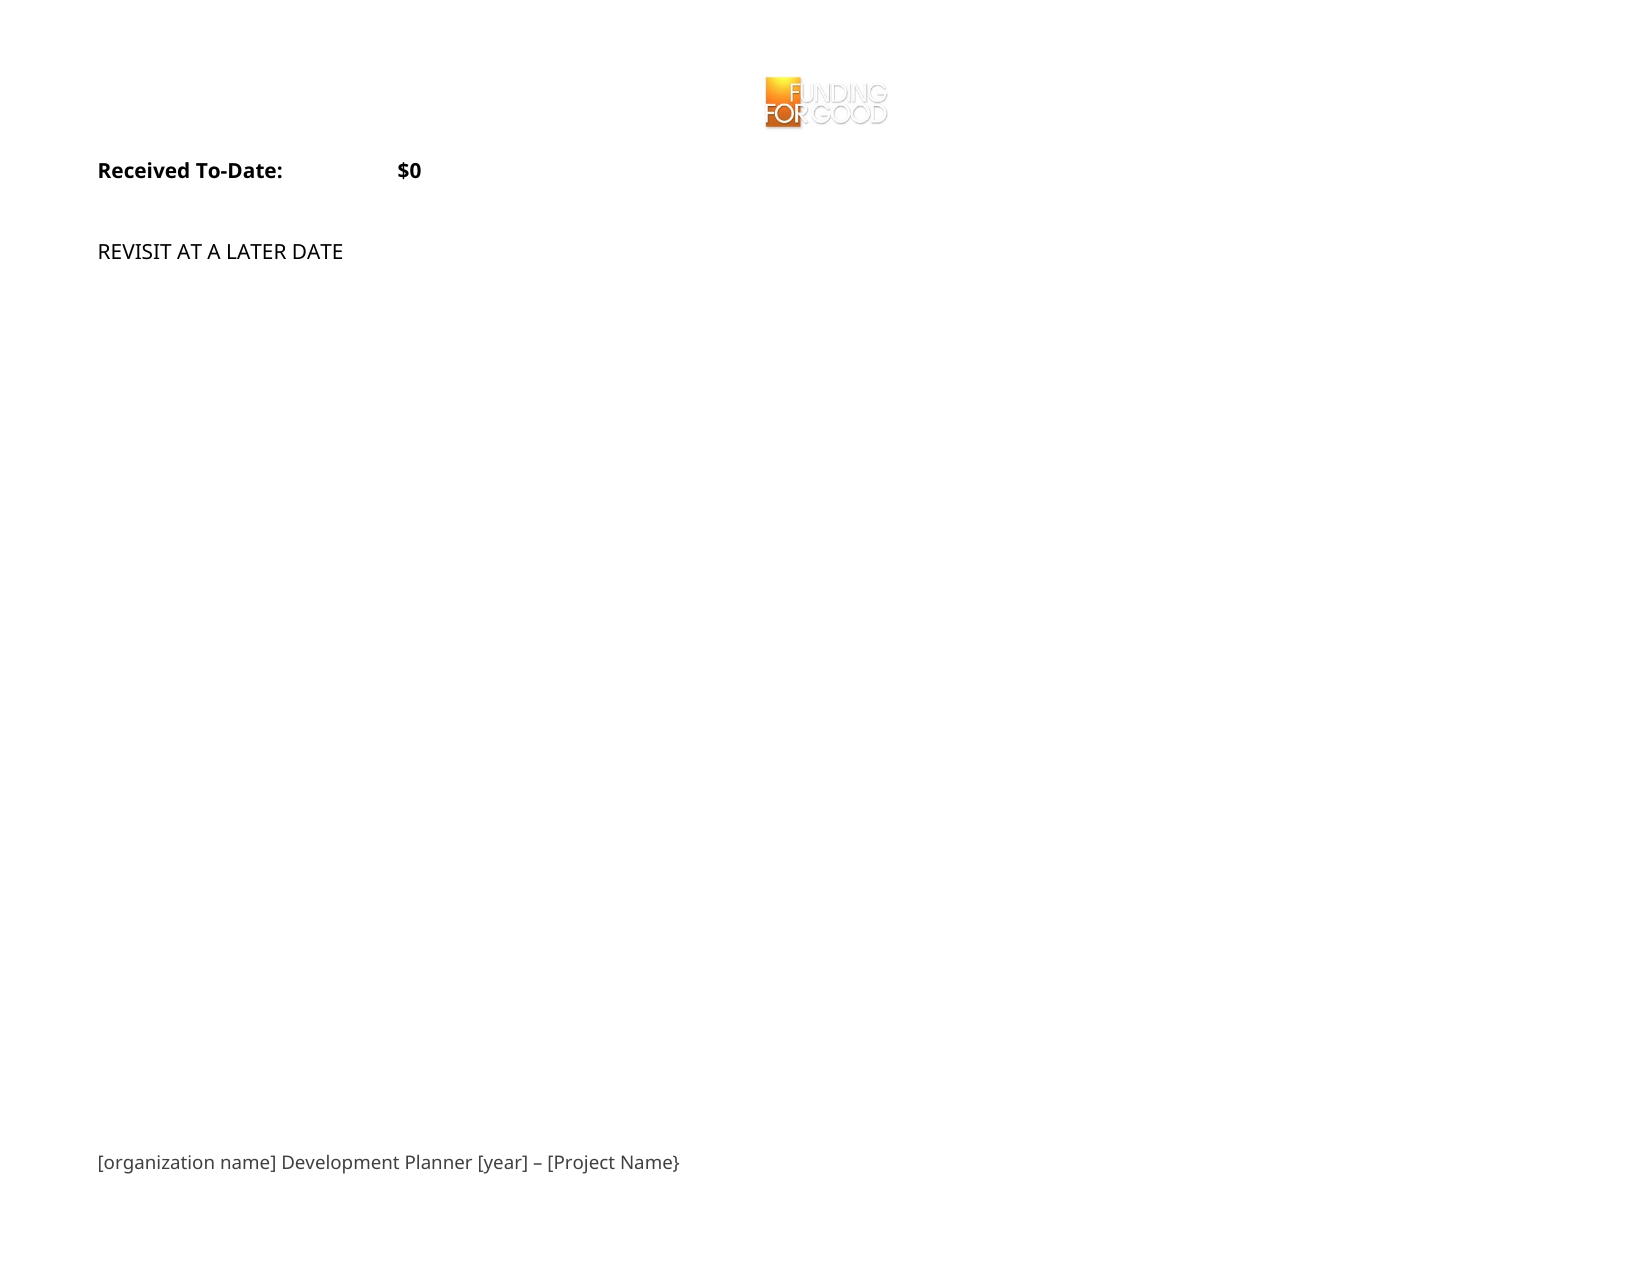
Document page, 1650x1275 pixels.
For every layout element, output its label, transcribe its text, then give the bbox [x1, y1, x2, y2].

text REVISIT AT A LATER DATE [97, 237, 1552, 266]
picture [761, 75, 889, 131]
text Received To-Date: $0 [97, 156, 1552, 185]
